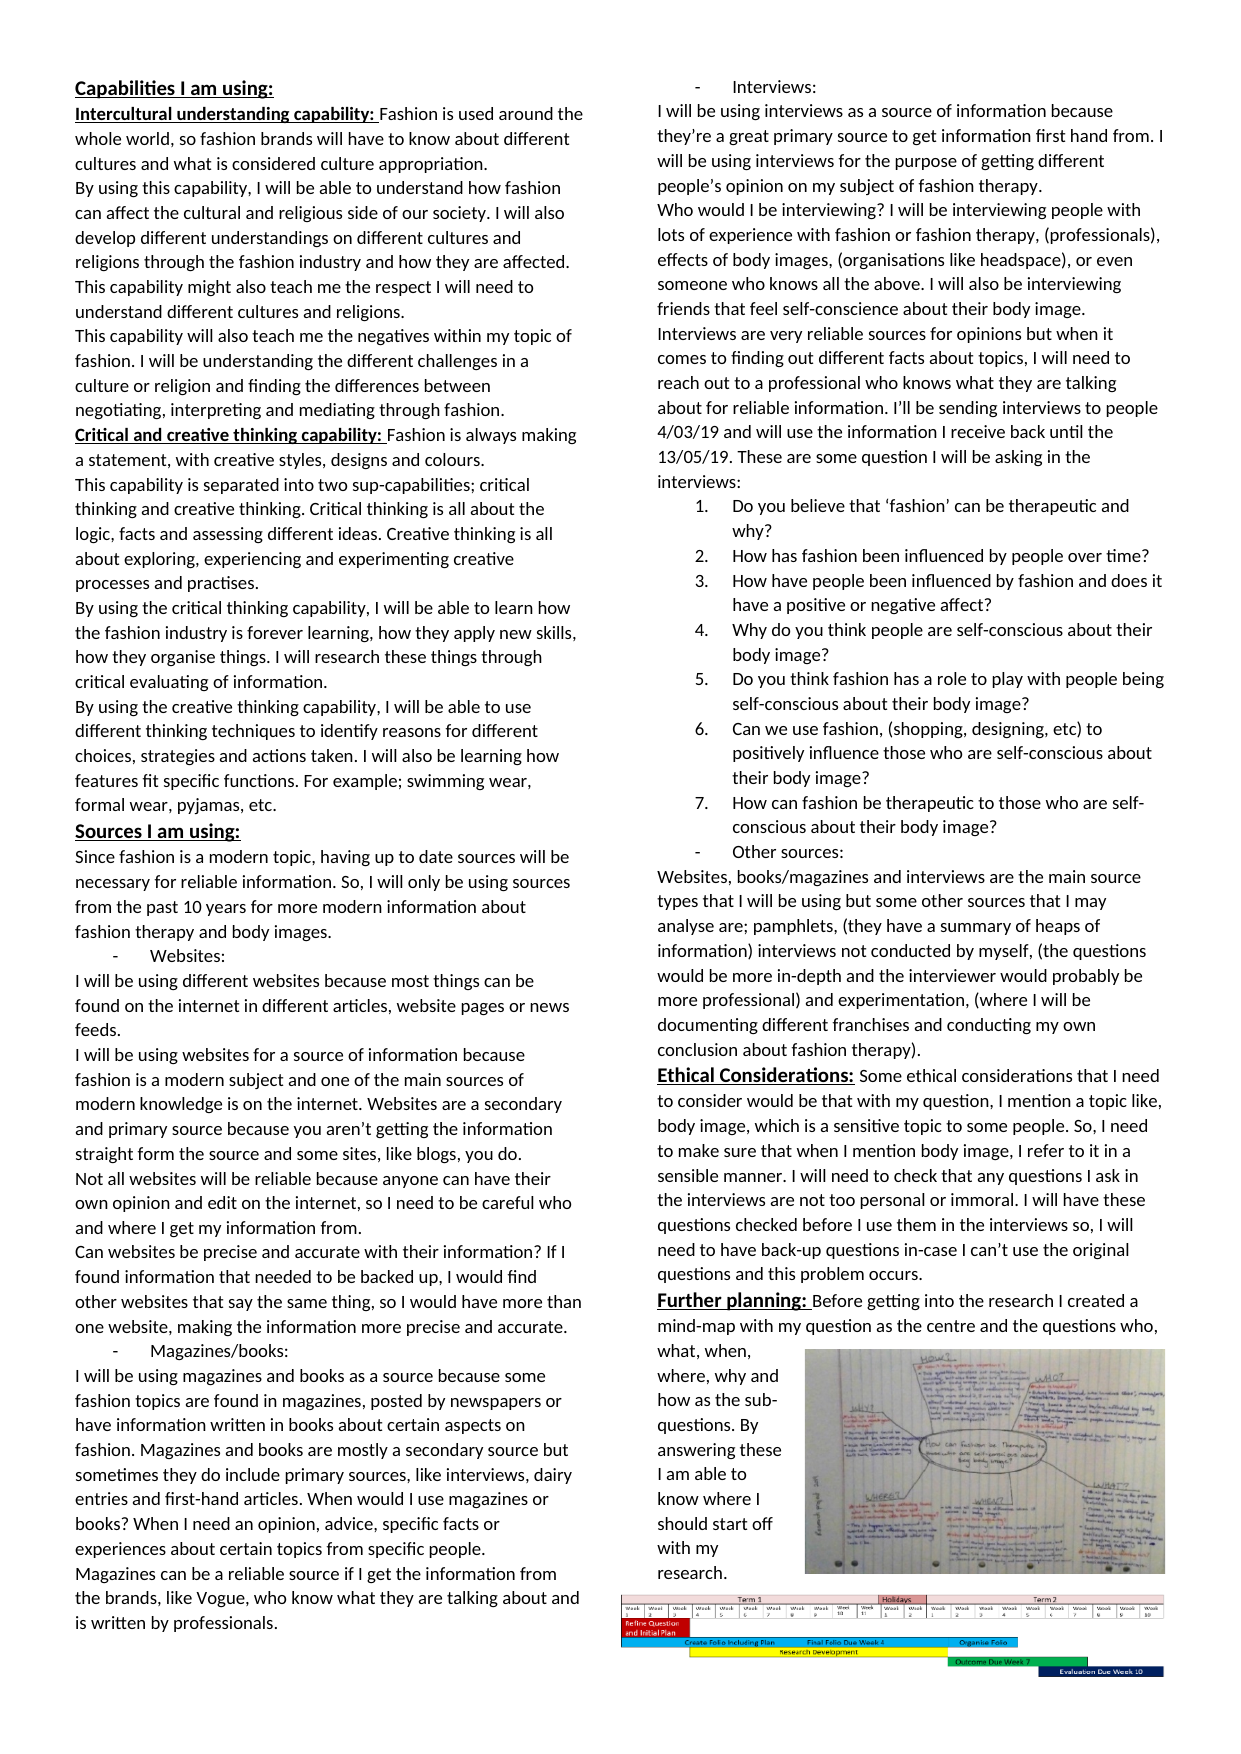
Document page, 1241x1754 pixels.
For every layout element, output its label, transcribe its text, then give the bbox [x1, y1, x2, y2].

picture [619, 1593, 1166, 1678]
list Can we use fashion, (shopping, designing, etc) to positively influence those who are self-conscious about their body image? [694, 717, 1165, 789]
text By using the critical thinking capability, I will be able to learn how the fashion industry is forever learning, how they apply new skills, how they organise things. I will research these things through critical evaluating of information. [75, 596, 583, 693]
text Capabilities I am using: [75, 75, 583, 100]
text Critical and creative thinking capability: Fashion is always making a statement, with creative styles, designs and colours. [75, 423, 583, 471]
text Since fashion is a modern topic, having up to date sources will be necessary for reliable information. So, I will only be using sources from the past 10 years for more modern information about fashion therapy and body images. [75, 846, 583, 943]
text By using this capability, I will be able to understand how fashion can affect the cultural and religious side of our society. I will also develop different understandings on different cultures and religions through the fashion industry and how they are affected. This capability might also teach me the respect I will need to understand different cultures and religions. [75, 176, 583, 323]
list Why do you think people are self-conscious about their body image? [694, 618, 1165, 666]
text I will be using different websites because most things can be found on the internet in different articles, website pages or news feeds. [75, 969, 583, 1041]
list Websites: [112, 944, 583, 967]
text This capability will also teach me the negatives within my topic of fashion. I will be understanding the different challenges in a culture or religion and finding the differences between negotiating, interpreting and mediating through fashion. [75, 324, 583, 422]
list How have people been influenced by fashion and does it have a positive or negative affect? [694, 569, 1165, 616]
list How has fashion been influenced by people over time? [694, 544, 1165, 567]
text Websites, books/magazines and interviews are the main source types that I will be using but some other sources that I may analyse are; pamphlets, (they have a summary of heaps of information) interviews not conducted by myself, (the questions would be more in-depth and the interviewer would probably be more professional) and experimentation, (where I will be documenting different franchises and conducting my own conclusion about fashion therapy). [657, 865, 1165, 1061]
list Other sources: [694, 840, 1165, 863]
text Sources I am using: [75, 818, 583, 844]
text Interviews are very reliable sources for opinions but when it comes to finding out different facts about topics, I will need to reach out to a professional who knows what they are talking about for reliable information. I’ll be sending interviews to people 4/03/19 and will use the information I receive back until the 13/05/19. These are some question I will be asking in the interviews: [657, 322, 1165, 493]
text By using the creative thinking capability, I will be able to use different thinking techniques to identify reasons for different choices, strategies and actions taken. I will also be learning how features fit specific functions. For example; swimming wear, formal wear, pyjamas, etc. [75, 695, 583, 817]
text Who would I be interviewing? I will be interviewing people with lots of experience with fashion or fashion therapy, (professionals), effects of body images, (organisations like headspace), or even someone who knows all the above. I will also be interviewing friends that feel self-conscience about their body image. [657, 198, 1165, 320]
text I will be using websites for a source of information because fashion is a modern subject and one of the main sources of modern knowledge is on the internet. Websites are a secondary and primary source because you aren’t getting the information straight form the source and some sites, like blogs, you do. [75, 1043, 583, 1165]
text Magazines can be a reliable source if I get the information from the brands, like Vogue, who know what they are talking about and is written by professionals. [75, 1562, 583, 1634]
text Intercultural understanding capability: Fashion is used around the whole world, so fashion brands will have to know about different cultures and what is considered culture appropriation. [75, 102, 583, 175]
text This capability is separated into two sup-capabilities; critical thinking and creative thinking. Critical thinking is all about the logic, facts and assessing different ideas. Creative thinking is all about exploring, experiencing and experimenting creative processes and practises. [75, 473, 583, 594]
text Ethical Considerations: Some ethical considerations that I need to consider would be that with my question, I mention a topic like, body image, which is a sensitive topic to some people. So, I need to make sure that when I mention body image, I refer to it in a sensible manner. I will need to check that any questions I ask in the interviews are not too personal or immoral. I will have these questions checked before I use them in the interviews so, I will need to have back-up questions in-case I can’t use the original questions and this problem occurs. [657, 1062, 1165, 1285]
list Do you believe that ‘fashion’ can be therapeutic and why? [694, 495, 1165, 542]
list Do you think fashion has a role to play with people being self-conscious about their body image? [694, 667, 1165, 715]
text Can websites be precise and accurate with their information? If I found information that needed to be backed up, I would find other websites that say the same thing, so I would have more than one website, making the information more precise and accurate. [75, 1241, 583, 1338]
list How can fashion be therapeutic to those who are self-conscious about their body image? [694, 791, 1165, 838]
text I will be using interviews as a source of information because they’re a great primary source to get information first hand from. I will be using interviews for the purpose of getting different people’s opinion on my subject of fashion therapy. [657, 100, 1165, 197]
text Not all websites will be reliable because anyone can have their own opinion and edit on the internet, so I need to be careful who and where I get my information from. [75, 1167, 583, 1239]
picture [804, 1349, 1166, 1574]
text I will be using magazines and books as a source because some fashion topics are found in magazines, posted by newspapers or have information written in books about certain aspects on fashion. Magazines and books are mostly a secondary source but sometimes they do include primary sources, like interviews, dairy entries and first-hand articles. When would I use magazines or books? When I need an opinion, advice, specific facts or experiences about certain topics from specific people. [75, 1364, 583, 1560]
list Magazines/books: [112, 1339, 583, 1362]
list Interviews: [694, 75, 1165, 98]
